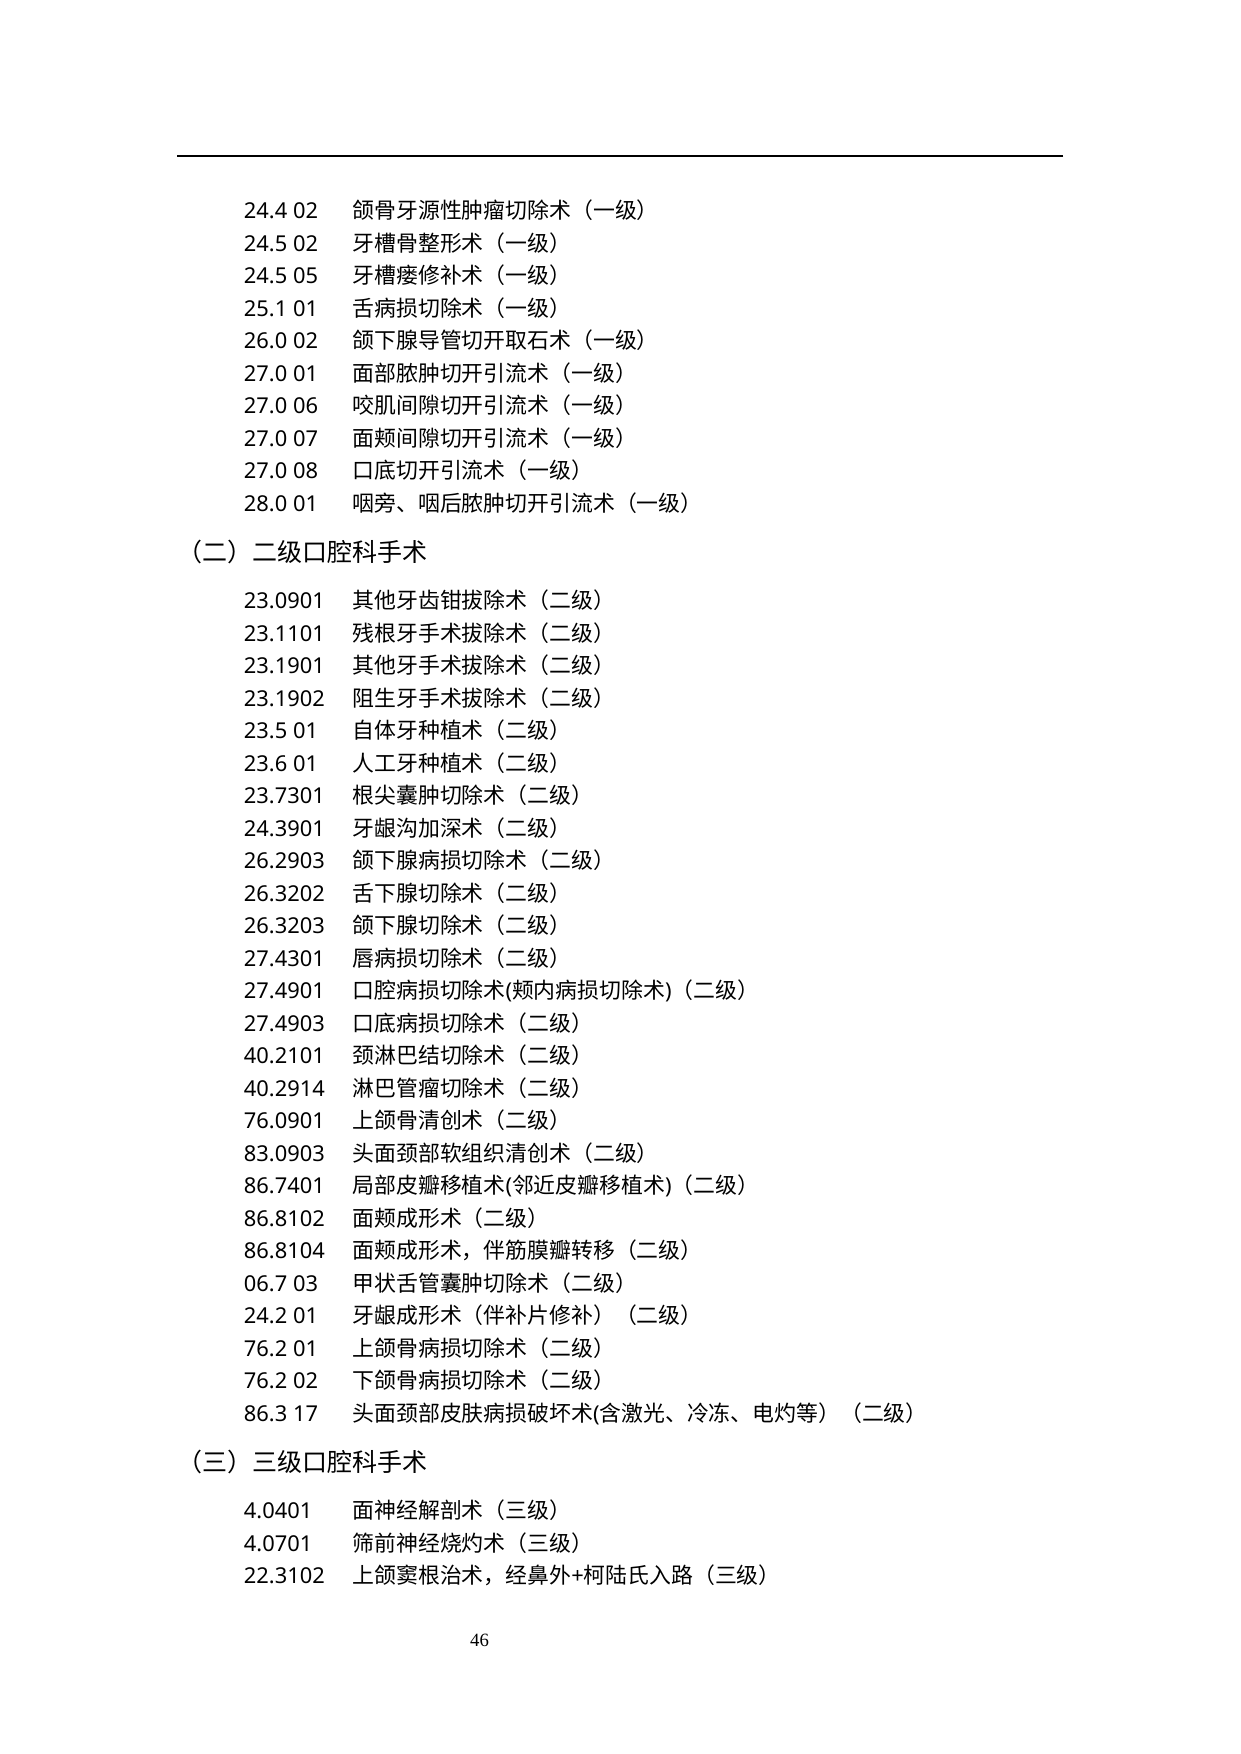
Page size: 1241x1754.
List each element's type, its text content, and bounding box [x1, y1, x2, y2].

text 23.1901 其他牙手术拔除术（二级） [244, 648, 1063, 681]
text 25.1 01 舌病损切除术（一级） [244, 291, 1063, 323]
text 86.8102 面颊成形术（二级） [244, 1201, 1063, 1233]
text 27.4301 唇病损切除术（二级） [244, 941, 1063, 973]
text 26.3203 颌下腺切除术（二级） [244, 908, 1063, 941]
text 26.2903 颌下腺病损切除术（二级） [244, 843, 1063, 876]
text 27.0 06 咬肌间隙切开引流术（一级） [244, 388, 1063, 421]
text （二）二级口腔科手术 [177, 518, 1063, 583]
text 27.0 07 面颊间隙切开引流术（一级） [244, 421, 1063, 453]
text 86.8104 面颊成形术，伴筋膜瓣转移（二级） [244, 1233, 1063, 1266]
text 86.3 17 头面颈部皮肤病损破坏术(含激光、冷冻、电灼等）（二级） [244, 1396, 1063, 1428]
text 22.3102 上颌窦根治术，经鼻外+柯陆氏入路（三级） [244, 1558, 1063, 1591]
text 27.4903 口底病损切除术（二级） [244, 1006, 1063, 1038]
text 76.2 02 下颌骨病损切除术（二级） [244, 1363, 1063, 1396]
text 28.0 01 咽旁、咽后脓肿切开引流术（一级） [244, 486, 1063, 518]
text 27.0 01 面部脓肿切开引流术（一级） [244, 356, 1063, 388]
text 4.0401 面神经解剖术（三级） [244, 1493, 1063, 1526]
text 26.3202 舌下腺切除术（二级） [244, 876, 1063, 908]
text 4.0701 筛前神经烧灼术（三级） [244, 1526, 1063, 1558]
text 23.1902 阻生牙手术拔除术（二级） [244, 681, 1063, 713]
text 23.6 01 人工牙种植术（二级） [244, 746, 1063, 778]
text 24.4 02 颌骨牙源性肿瘤切除术（一级） [244, 193, 1063, 226]
text （三）三级口腔科手术 [177, 1428, 1063, 1493]
text 24.5 02 牙槽骨整形术（一级） [244, 226, 1063, 258]
text 24.2 01 牙龈成形术（伴补片修补）（二级） [244, 1298, 1063, 1331]
text 40.2101 颈淋巴结切除术（二级） [244, 1038, 1063, 1071]
text 40.2914 淋巴管瘤切除术（二级） [244, 1071, 1063, 1103]
text 27.4901 口腔病损切除术(颊内病损切除术)（二级） [244, 973, 1063, 1006]
text 26.0 02 颌下腺导管切开取石术（一级） [244, 323, 1063, 356]
text 23.1101 残根牙手术拔除术（二级） [244, 616, 1063, 648]
text 24.3901 牙龈沟加深术（二级） [244, 811, 1063, 843]
text 23.0901 其他牙齿钳拔除术（二级） [244, 583, 1063, 616]
text 86.7401 局部皮瓣移植术(邻近皮瓣移植术)（二级） [244, 1168, 1063, 1201]
text 76.0901 上颌骨清创术（二级） [244, 1103, 1063, 1136]
text 24.5 05 牙槽瘘修补术（一级） [244, 258, 1063, 291]
text 76.2 01 上颌骨病损切除术（二级） [244, 1331, 1063, 1363]
text 83.0903 头面颈部软组织清创术（二级） [244, 1136, 1063, 1168]
text 23.5 01 自体牙种植术（二级） [244, 713, 1063, 746]
text 06.7 03 甲状舌管囊肿切除术（二级） [244, 1266, 1063, 1298]
text 27.0 08 口底切开引流术（一级） [244, 453, 1063, 486]
text 23.7301 根尖囊肿切除术（二级） [244, 778, 1063, 811]
